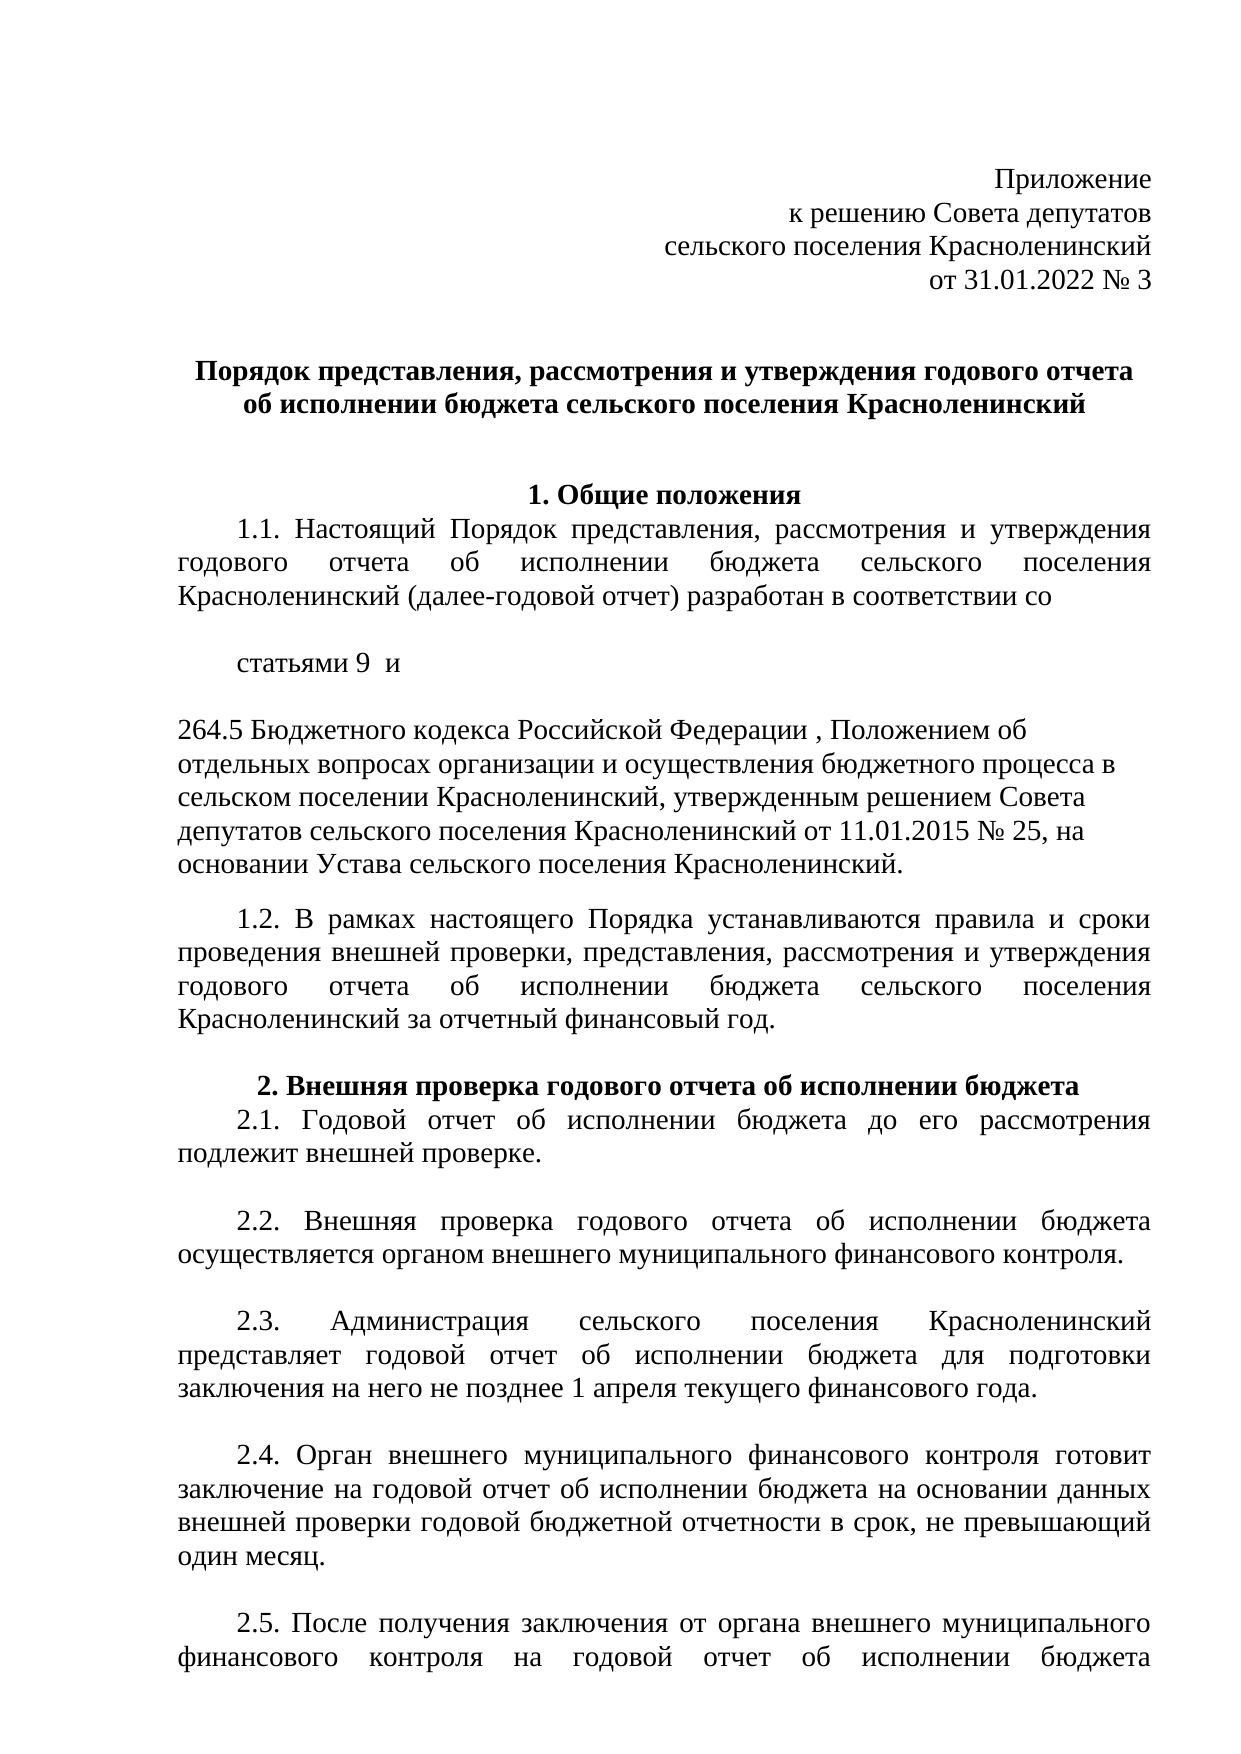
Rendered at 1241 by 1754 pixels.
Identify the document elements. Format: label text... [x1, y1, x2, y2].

text 2.3. Администрация сельского поселения Красноленинский представляет годовой отчет об исполнении бюджета для подготовки заключения на него не позднее 1 апреля текущего финансового года. [177, 1303, 1152, 1404]
text 1.2. В рамках настоящего Порядка устанавливаются правила и сроки проведения внешней проверки, представления, рассмотрения и утверждения годового отчета об исполнении бюджета сельского поселения Красноленинский за отчетный финансовый год. [177, 901, 1152, 1035]
text 1. Общие положения [177, 477, 1152, 511]
text 2.4. Орган внешнего муниципального финансового контроля готовит заключение на годовой отчет об исполнении бюджета на основании данных внешней проверки годовой бюджетной отчетности в срок, не превышающий один месяц. [177, 1437, 1152, 1572]
text 2. Внешняя проверка годового отчета об исполнении бюджета [177, 1068, 1152, 1102]
text 264.5 Бюджетного кодекса Российской Федерации , Положением об отдельных вопросах организации и осуществления бюджетного процесса в сельском поселении Красноленинский, утвержденным решением Совета депутатов сельского поселения Красноленинский от 11.01.2015 № 25, на основании Устава сельского поселения Красноленинский. [177, 712, 1152, 880]
text 2.1. Годовой отчет об исполнении бюджета до его рассмотрения подлежит внешней проверке. [177, 1102, 1152, 1169]
text Порядок представления, рассмотрения и утверждения годового отчета об исполнении бюджета сельского поселения Красноленинский [177, 353, 1152, 420]
text сельского поселения Красноленинский [177, 228, 1152, 262]
text 1.1. Настоящий Порядок представления, рассмотрения и утверждения годового отчета об исполнении бюджета сельского поселения Красноленинский (далее-годовой отчет) разработан в соответствии со [177, 511, 1152, 612]
text от 31.01.2022 № 3 [177, 262, 1152, 295]
text 2.2. Внешняя проверка годового отчета об исполнении бюджета осуществляется органом внешнего муниципального финансового контроля. [177, 1203, 1152, 1270]
text статьями 9 и [177, 645, 1152, 679]
text к решению Совета депутатов [177, 195, 1152, 228]
text Приложение [177, 161, 1152, 195]
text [177, 1605, 1152, 1672]
